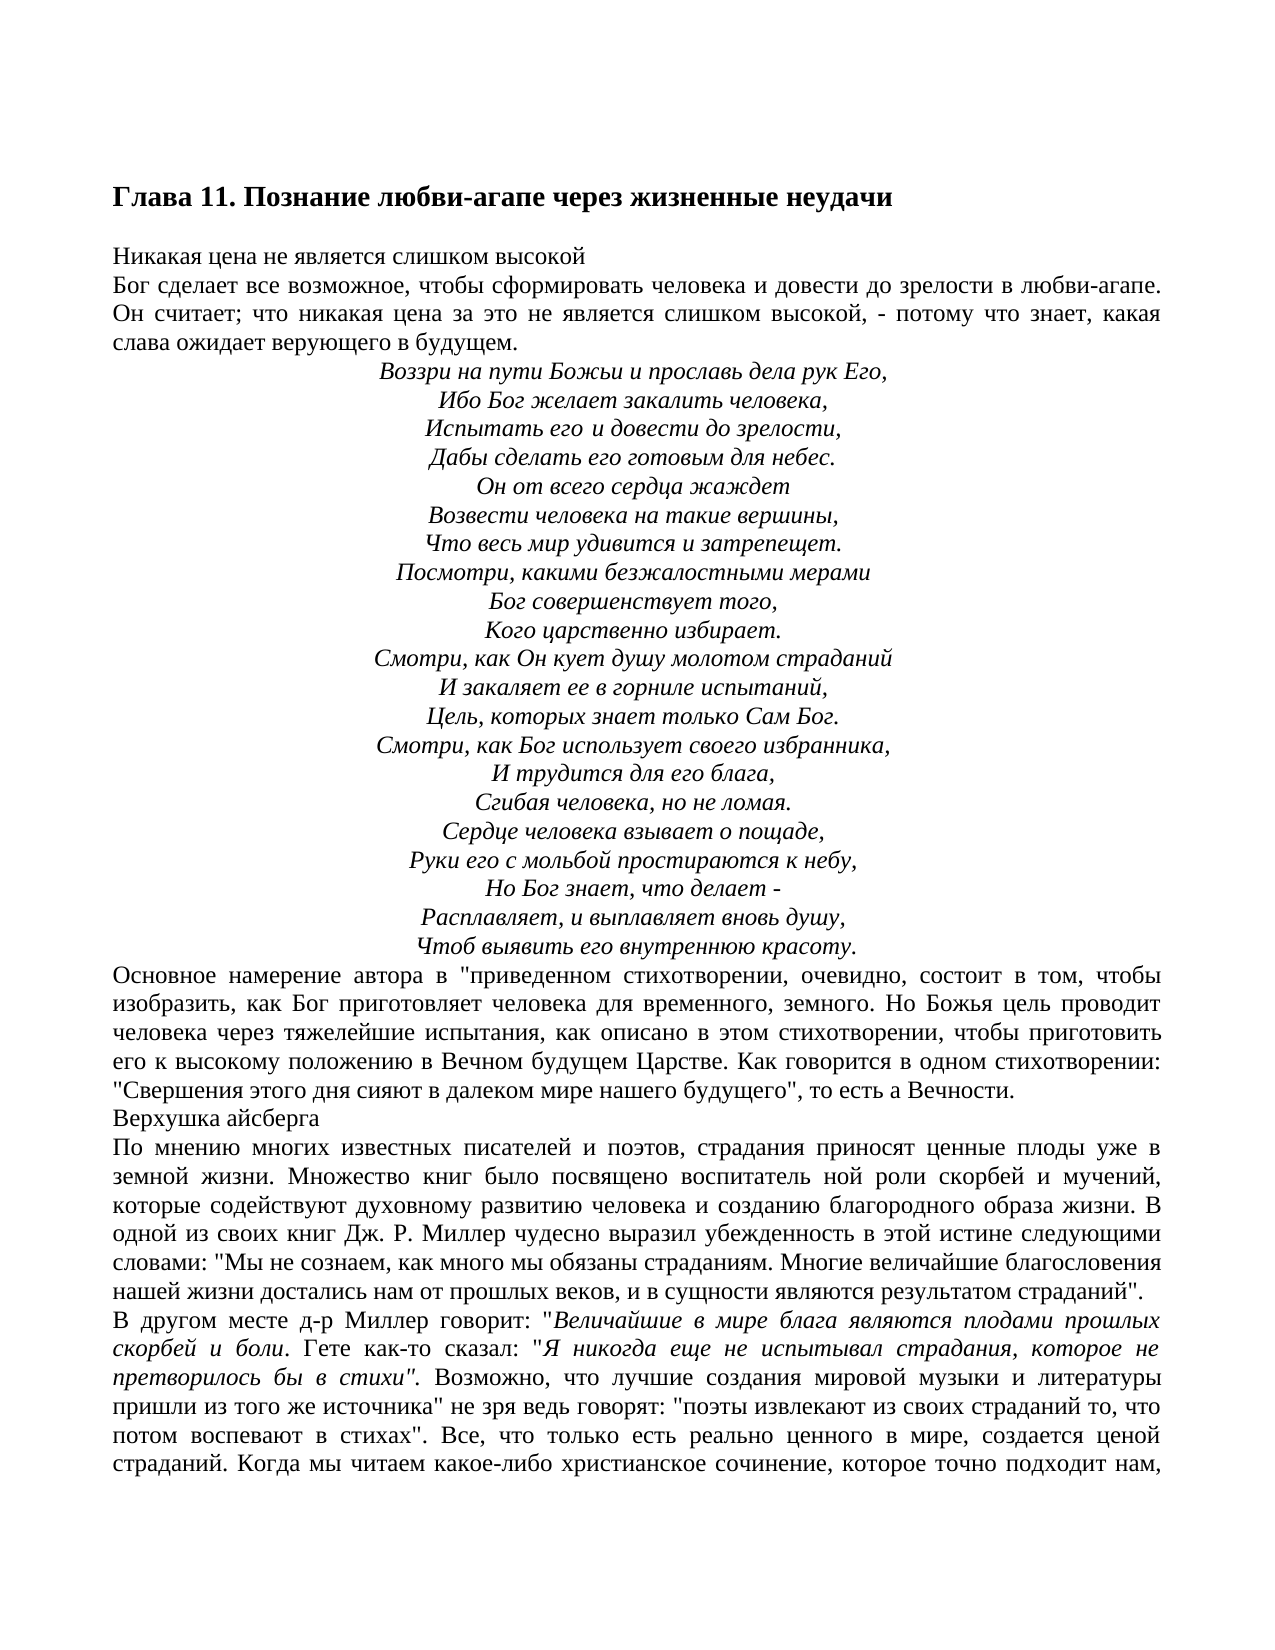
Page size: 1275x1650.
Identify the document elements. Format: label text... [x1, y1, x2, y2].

text По мнению многих известных писателей и поэтов, страдания приносят ценные плоды уже в земной жизни. Множество книг было посвящено воспитатель ной роли скорбей и мучений, которые содействуют духовному развитию человека и созданию благородного образа жизни. В одной из своих книг Дж. Р. Миллер чудесно выразил убежденность в этой истине следующими словами: "Мы не сознаем, как много мы обязаны страданиям. Многие величайшие благословения нашей жизни достались нам от прошлых веков, и в сущности являются результатом страданий". [112, 1132, 1162, 1305]
text Глава 11. Познание любви-агапе через жизненные неудачи [112, 179, 1162, 212]
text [112, 1305, 1162, 1477]
text Воззри на пути Божьи и прославь дела рук Его, Ибо Бог желает закалить человека, Испытать его и довести до зрелости, Дабы сделать его готовым для небес. Он от всего сердца жаждет Возвести человека на такие вершины, Что весь мир удивится и затрепещет. Посмотри, какими безжалостными мерами Бог совершенствует того, Кого царственно избирает. Смотри, как Он кует душу молотом страданий И закаляет ее в горниле испытаний, Цель, которых знает только Сам Бог. Смотри, как Бог использует своего избранника, И трудится для его блага, Сгибая человека, но не ломая. Сердце человека взывает о пощаде, Руки его с мольбой простираются к небу, Но Бог знает, что делает - Расплавляет, и выплавляет вновь душу, Чтоб выявить его внутреннюю красоту. [112, 356, 1162, 960]
text Основное намерение автора в "приведенном стихотворении, очевидно, состоит в том, чтобы изобразить, как Бог приготовляет человека для временного, земного. Но Божья цель проводит человека через тяжелейшие испытания, как описано в этом стихотворении, чтобы приготовить его к высокому положению в Вечном будущем Царстве. Как говорится в одном стихотворении: "Свершения этого дня сияют в далеком мире нашего будущего", то есть а Вечности. [112, 960, 1162, 1103]
text Никакая цена не является слишком высокой [112, 241, 1162, 270]
text Верхушка айсберга [112, 1103, 1162, 1132]
text Бог сделает все возможное, чтобы сформировать человека и довести до зрелости в любви-агапе. Он считает; что никакая цена за это не является слишком высокой, - потому что знает, какая слава ожидает верующего в будущем. [112, 270, 1162, 356]
